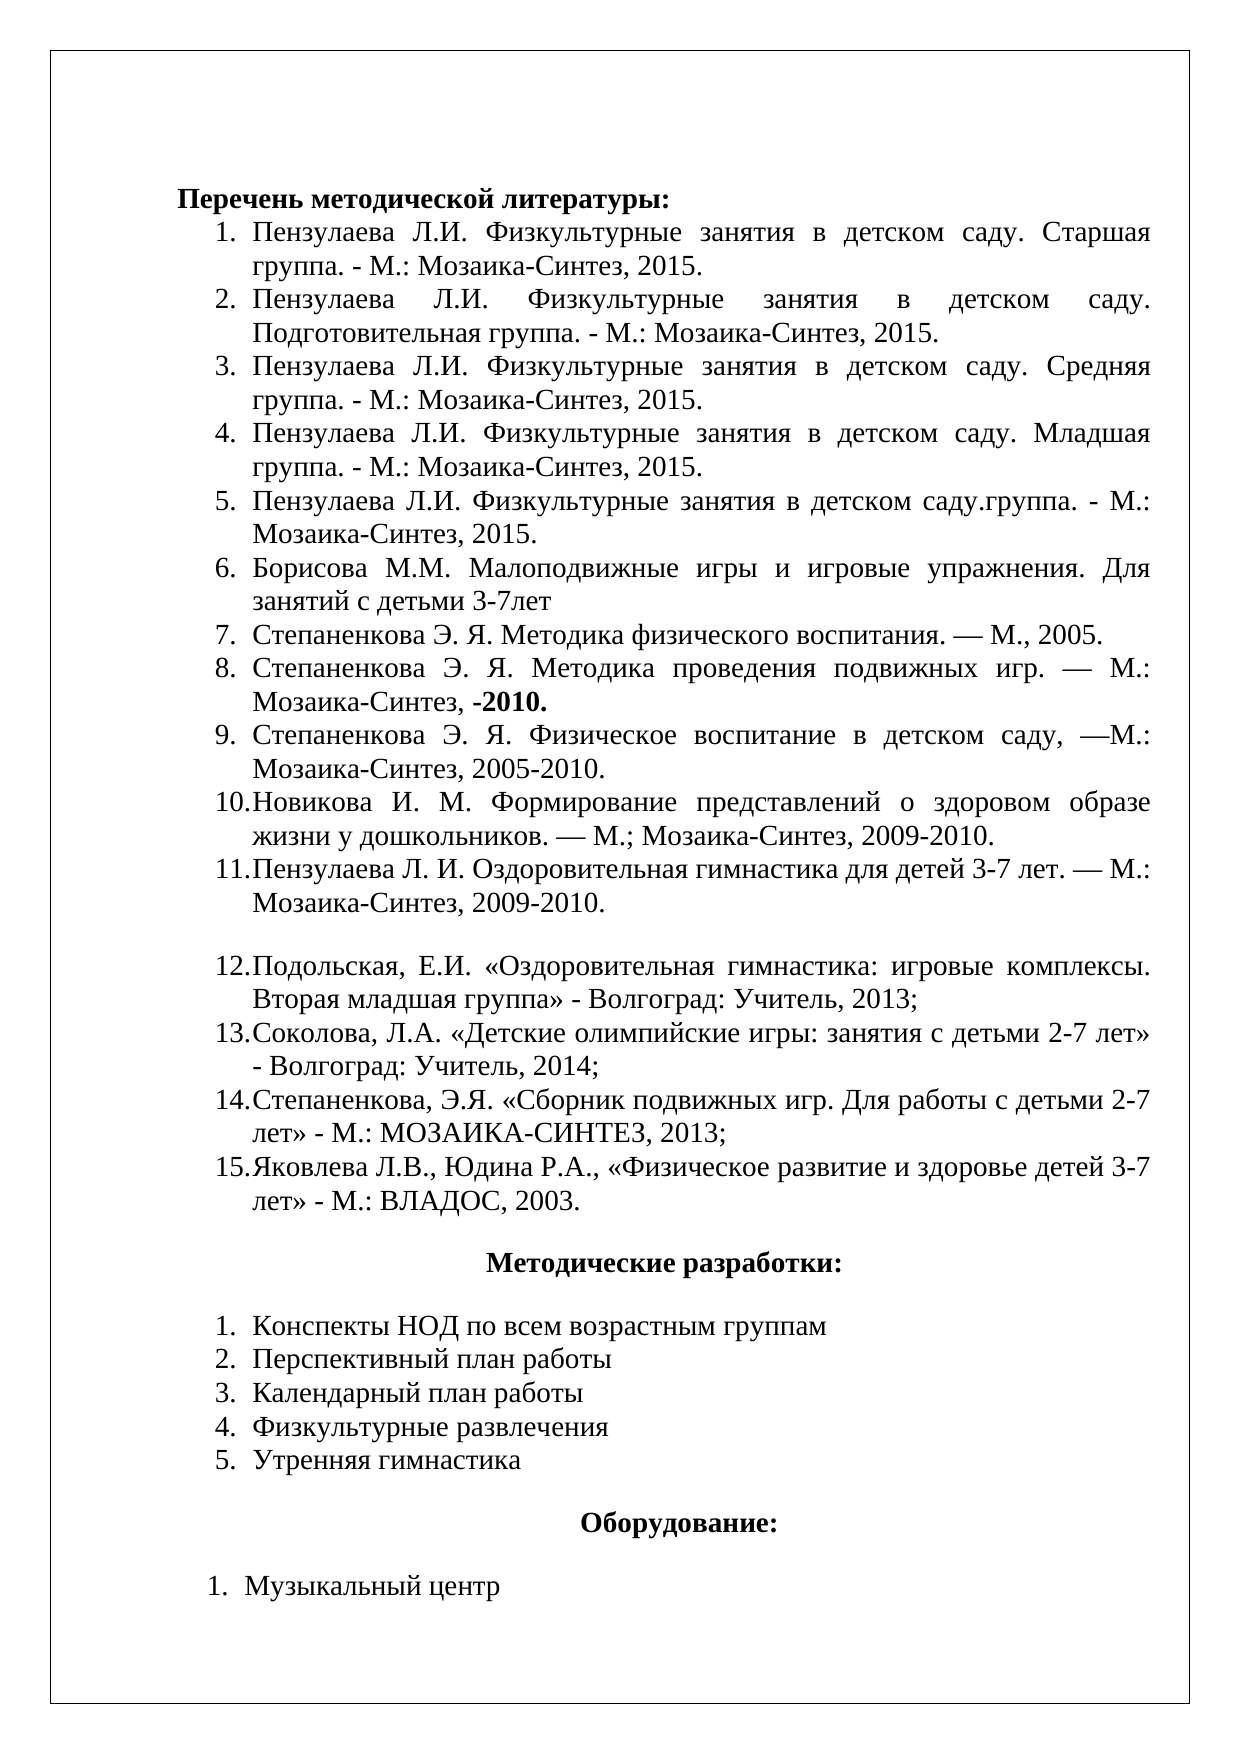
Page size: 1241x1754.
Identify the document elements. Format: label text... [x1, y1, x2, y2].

text Методические разработки: [177, 1333, 1152, 1366]
list Пензулаева Л.И. Физкультурные занятия в детском саду. Младшая группа. - М.: Мозаика-Синтез, 2015. [214, 416, 1152, 483]
list Пензулаева Л.И. Физкультурные занятия в детском саду. Старшая группа. - М.: Мозаика-Синтез, 2015. [214, 214, 1152, 281]
list Пензулаева Л.И. Физкультурные занятия в детском саду.группа. - М.: Мозаика-Синтез, 2015. [214, 483, 1152, 550]
list Конспекты НОД по всем возрастным группам [214, 1396, 1152, 1429]
list Степаненкова, Э.Я. «Сборник подвижных игр. Для работы с детьми 2-7 лет» - М.: МОЗАИКА-СИНТЕЗ, 2013; [214, 1140, 1152, 1207]
list Подольская, Е.И. «Оздоровительная гимнастика: игровые комплексы. Вторая младшая группа» - Волгоград: Учитель, 2013; [214, 948, 1152, 1015]
list Степаненкова Э. Я. Методика проведения подвижных игр. — М.: Мозаика-Синтез, -2010. [214, 650, 1152, 717]
list Пензулаева Л.И. Физкультурные занятия в детском саду. Средняя группа. - М.: Мозаика-Синтез, 2015. [214, 348, 1152, 416]
list Физкультурные развлечения [214, 1584, 1152, 1617]
list Степаненкова Э. Я. Методика физического воспитания. — М., 2005. [214, 617, 1152, 650]
list Яковлева Л.В., Юдина Р.А., «Физическое развитие и здоровье детей 3-7 лет» - М.: ВЛАДОС, 2003. [214, 1237, 1152, 1304]
list Пензулаева Л.И. Физкультурные занятия в детском саду. Подготовительная группа. - М.: Мозаика-Синтез, 2015. [214, 281, 1152, 348]
list Перспективный план работы [214, 1458, 1152, 1492]
list Борисова М.М. Малоподвижные игры и игровые упражнения. Для занятий с детьми 3-7лет [214, 550, 1152, 617]
list Пензулаева Л. И. Оздоровительная гимнастика для детей 3-7 лет. — М.: Мозаика-Синтез, 2009-2010. [214, 852, 1152, 919]
list Степаненкова Э. Я. Физическое воспитание в детском саду, —М.: Мозаика-Синтез, 2005-2010. [214, 717, 1152, 784]
list Календарный план работы [214, 1521, 1152, 1554]
list Новикова И. М. Формирование представлений о здоровом образе жизни у дошкольников. — М.; Мозаика-Синтез, 2009-2010. [214, 784, 1152, 852]
list Соколова, Л.А. «Детские олимпийские игры: занятия с детьми 2-7 лет» - Волгоград: Учитель, 2014; [214, 1044, 1152, 1111]
text Перечень методической литературы: [177, 181, 1152, 214]
